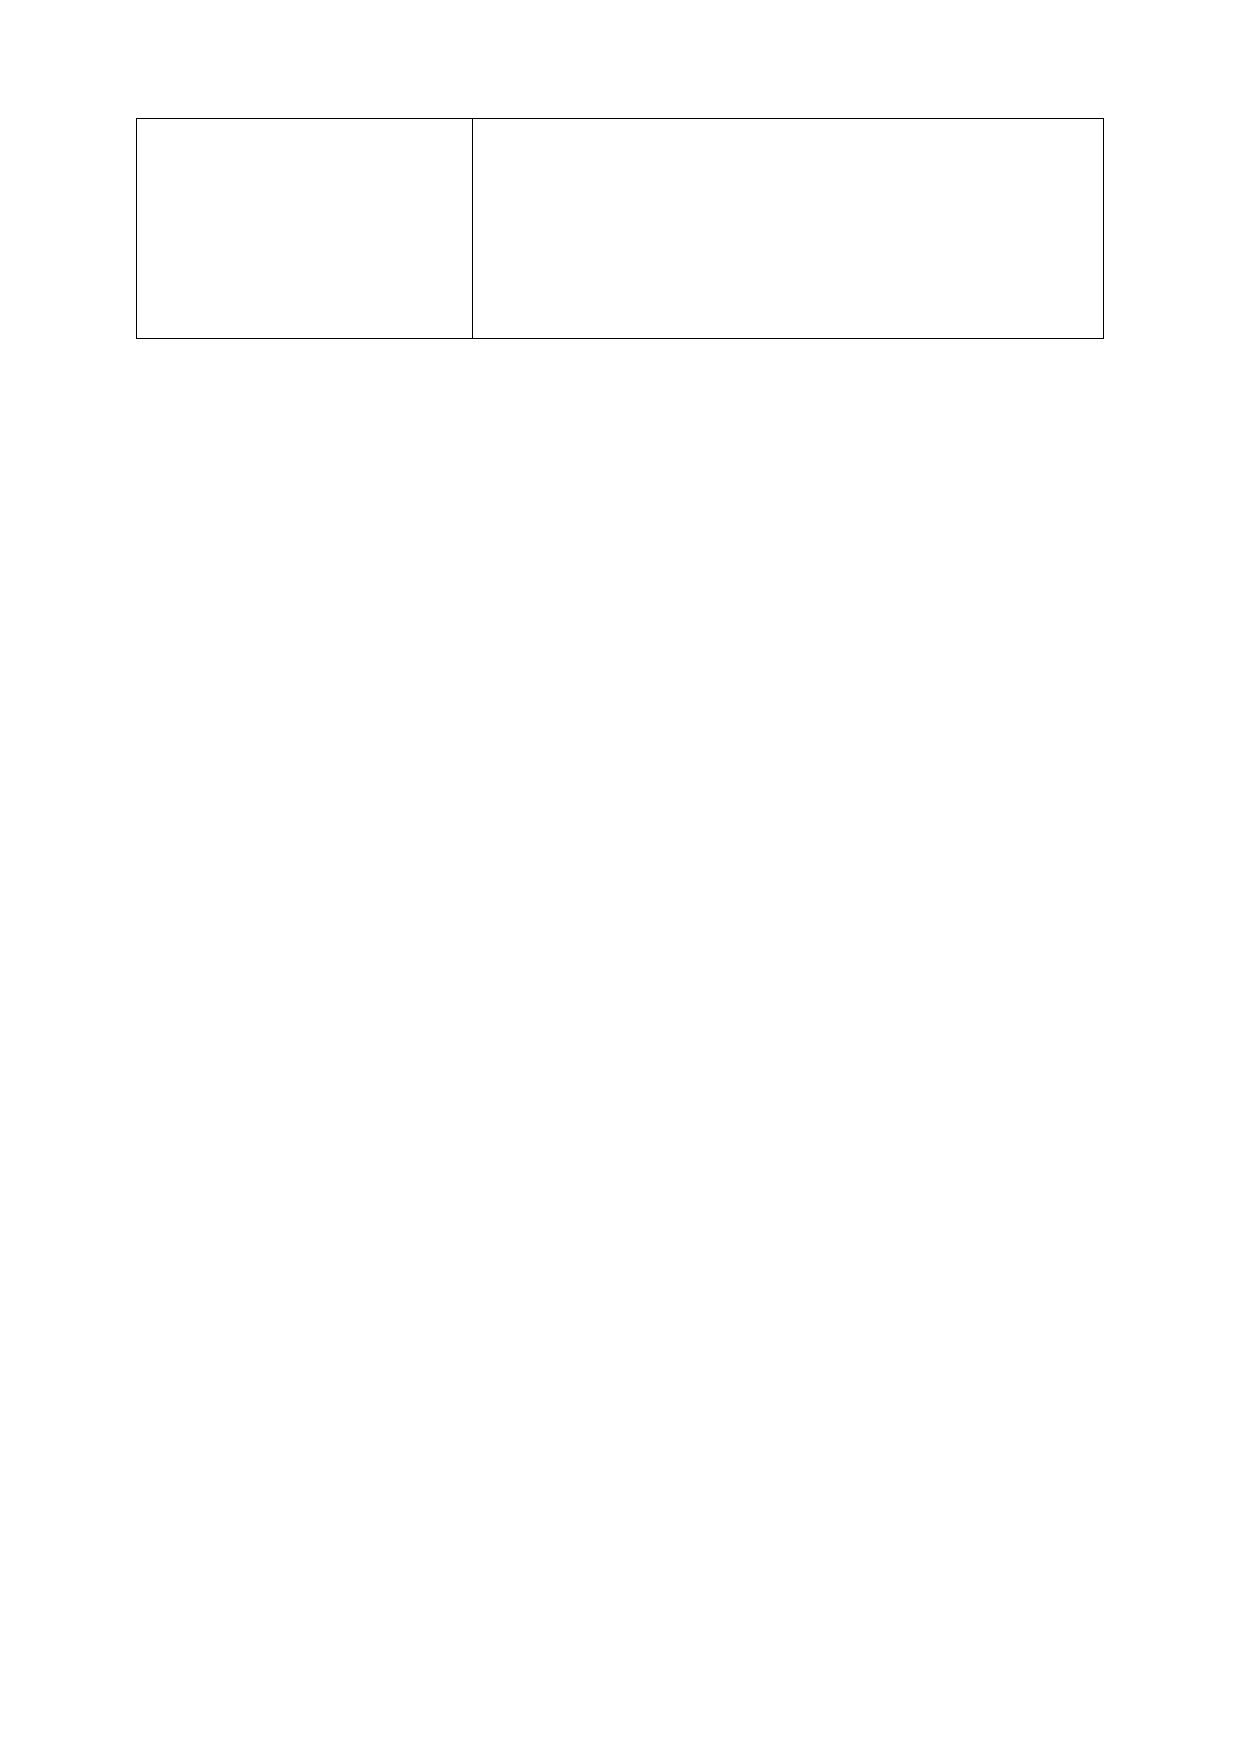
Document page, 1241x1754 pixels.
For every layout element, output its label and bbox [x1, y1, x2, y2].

table_cell [473, 119, 1103, 338]
table_cell [137, 119, 472, 338]
